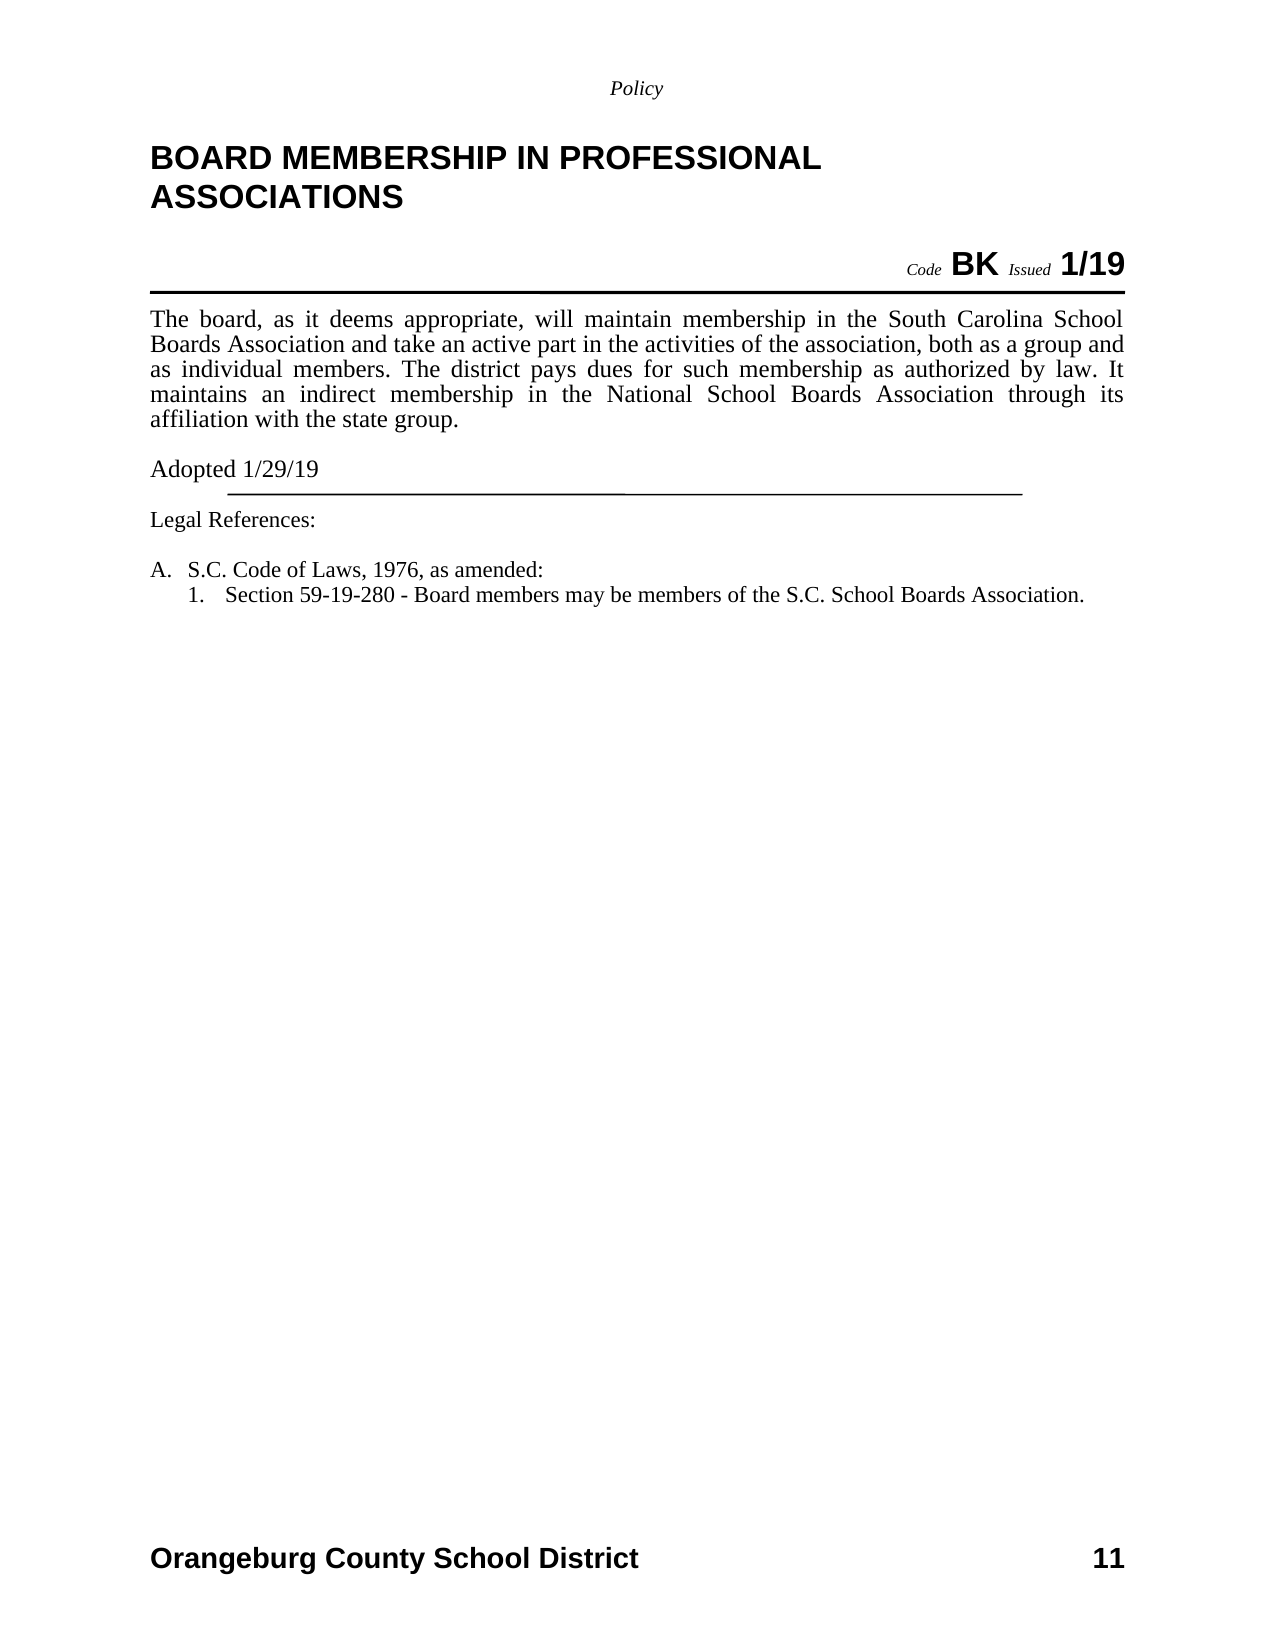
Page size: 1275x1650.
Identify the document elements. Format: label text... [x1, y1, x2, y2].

list Section 59-19-280 - Board members may be members of the S.C. School Boards Association. [187, 582, 1125, 607]
text The board, as it deems appropriate, will maintain membership in the South Carolina School Boards Association and take an active part in the activities of the association, both as a group and as individual members. The district pays dues for such membership as authorized by law. It maintains an indirect membership in the National School Boards Association through its affiliation with the state group. [150, 307, 1125, 432]
text Adopted 1/29/19 [150, 457, 1125, 482]
text Code BK Issued 1/19 [150, 244, 1125, 282]
text ASSOCIATIONS [150, 177, 1125, 215]
text BOARD MEMBERSHIP IN PROFESSIONAL [150, 138, 1125, 177]
text A. S.C. Code of Laws, 1976, as amended: [150, 557, 1125, 582]
text Legal References: [150, 507, 1125, 532]
title Policy [150, 75, 1125, 100]
